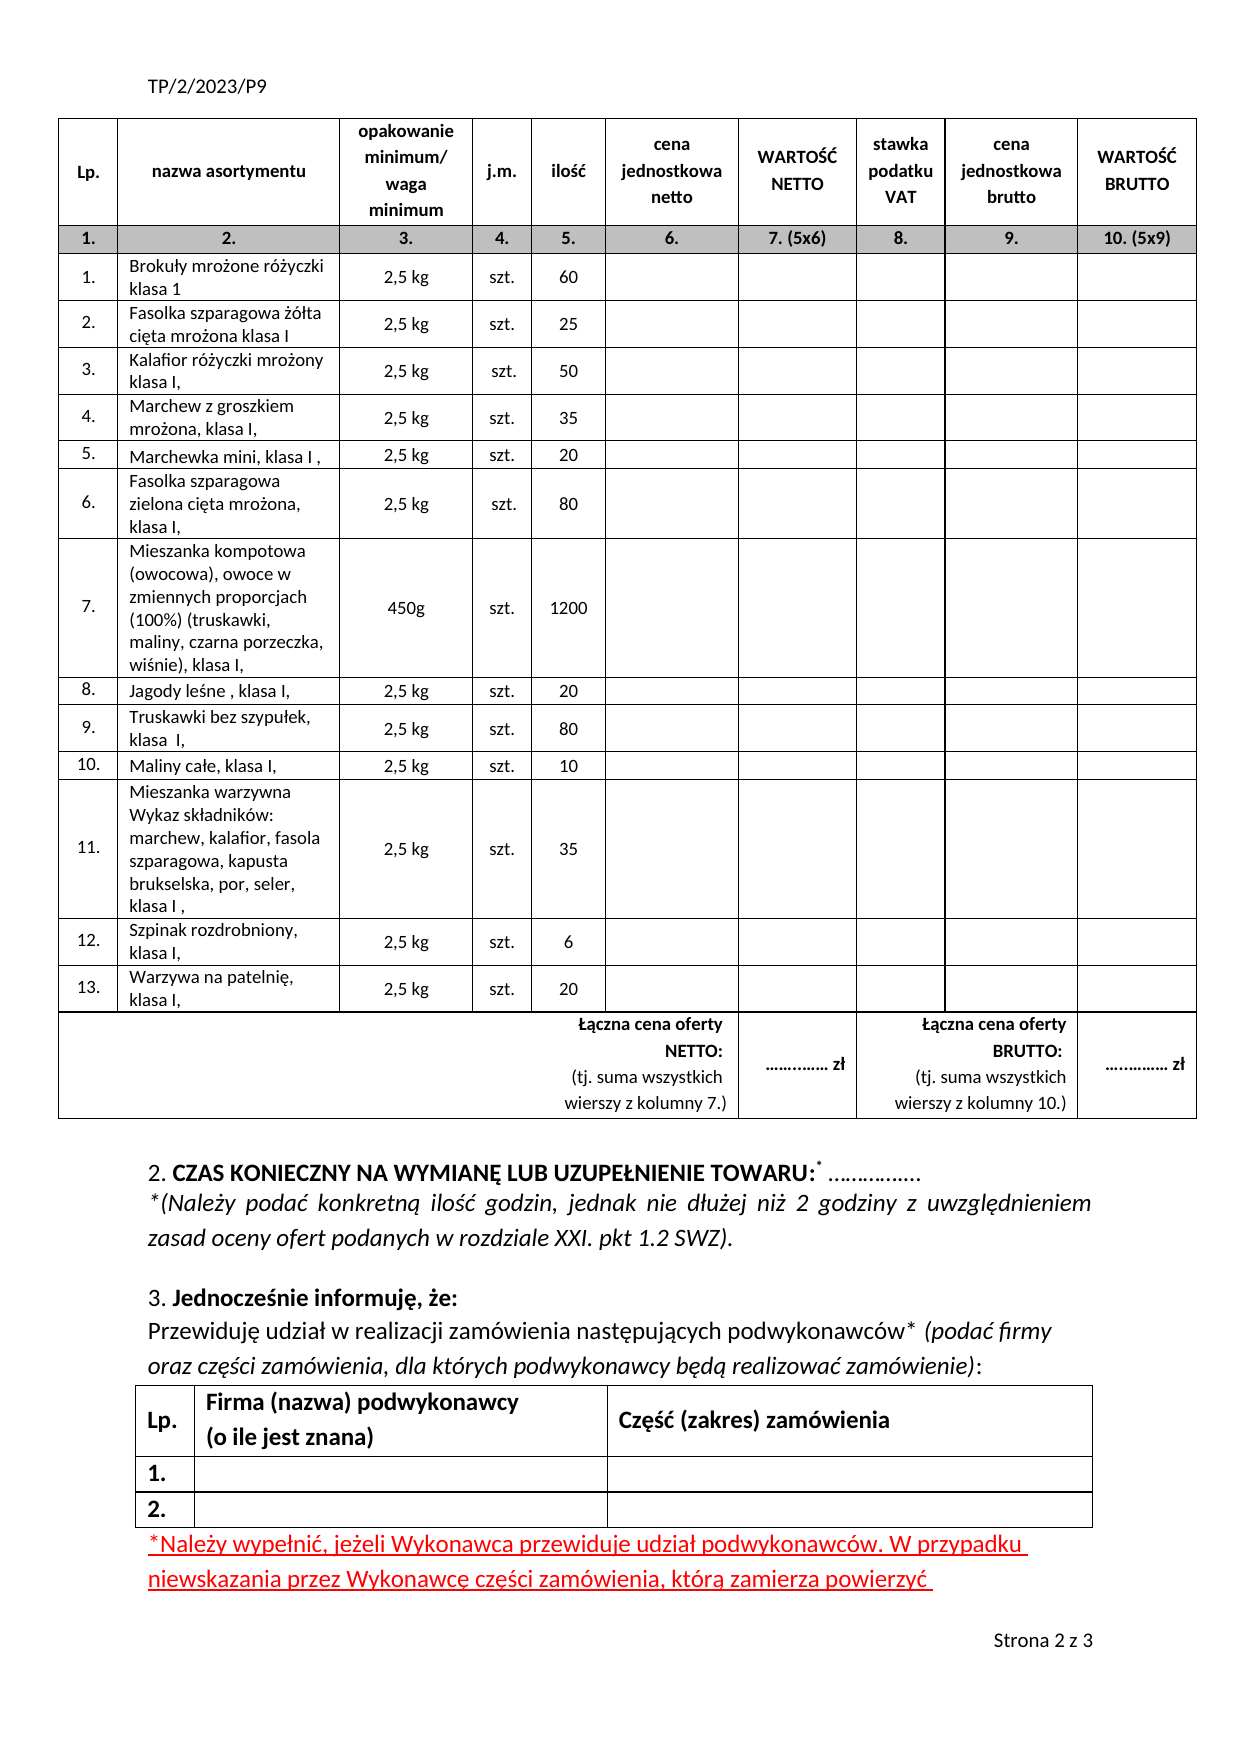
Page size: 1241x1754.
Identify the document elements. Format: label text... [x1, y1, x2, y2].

table_cell Jagody leśne , klasa I, [118, 678, 339, 704]
table_cell [946, 395, 1077, 440]
text 3. Jednocześnie informuję, że: [148, 1282, 1093, 1313]
table_cell [1078, 752, 1196, 779]
table_cell [1078, 441, 1196, 468]
table_cell Łączna cena oferty NETTO: (tj. suma wszystkich wierszy z kolumny 7.) [59, 1013, 738, 1118]
table_cell 10. (5x9) [1078, 226, 1196, 253]
table_cell 8. [59, 678, 117, 704]
table_cell [739, 395, 856, 440]
table_cell [857, 966, 944, 1011]
table_cell 20 [532, 678, 605, 704]
table_cell szt. [473, 780, 531, 918]
table_cell [606, 301, 738, 347]
table_cell Marchewka mini, klasa I , [118, 441, 339, 468]
table_cell [857, 254, 944, 300]
table_cell 2,5 kg [340, 919, 472, 964]
table_cell ……..…… zł [739, 1013, 856, 1118]
table_cell [606, 780, 738, 918]
table_cell Mieszanka warzywna Wykaz składników: marchew, kalafior, fasola szparagowa, kapusta brukselska, por, seler, klasa I , [118, 780, 339, 918]
table_cell 2,5 kg [340, 705, 472, 751]
table_cell [1078, 469, 1196, 538]
table_cell 2. [118, 226, 339, 253]
table_cell …..……… zł [1078, 1013, 1196, 1118]
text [148, 1528, 1093, 1594]
table_cell [1078, 678, 1196, 704]
table_cell 1. [136, 1457, 194, 1491]
table_cell [739, 254, 856, 300]
table_cell 2. [59, 301, 117, 347]
table_cell [739, 301, 856, 347]
table_cell Fasolka szparagowa zielona cięta mrożona, klasa I, [118, 469, 339, 538]
table_cell 20 [532, 441, 605, 468]
table_cell 2,5 kg [340, 254, 472, 300]
table_cell 80 [532, 469, 605, 538]
table_cell [739, 919, 856, 964]
table_cell 1. [59, 226, 117, 253]
table_cell [946, 441, 1077, 468]
table_cell 2,5 kg [340, 301, 472, 347]
table_cell [739, 469, 856, 538]
table_header opakowanie minimum/ waga minimum [340, 119, 472, 225]
table_cell [1078, 254, 1196, 300]
table_cell Warzywa na patelnię, klasa I, [118, 966, 339, 1011]
table_cell 7. (5x6) [739, 226, 856, 253]
table_header WARTOŚĆ NETTO [739, 119, 856, 225]
table_header Część (zakres) zamówienia [608, 1386, 1092, 1456]
table_cell [946, 348, 1077, 393]
table_cell 450g [340, 539, 472, 677]
table_cell [608, 1493, 1092, 1527]
table_cell [857, 752, 944, 779]
table_cell [1078, 539, 1196, 677]
table_cell 2,5 kg [340, 395, 472, 440]
table_cell 1200 [532, 539, 605, 677]
table_cell 6. [59, 469, 117, 538]
table_cell [606, 966, 738, 1011]
table_cell [946, 301, 1077, 347]
table_cell 3. [340, 226, 472, 253]
table_cell [606, 441, 738, 468]
table_cell szt. [473, 966, 531, 1011]
table_cell 35 [532, 395, 605, 440]
table_cell 20 [532, 966, 605, 1011]
table_cell [195, 1493, 607, 1527]
table_cell 2,5 kg [340, 348, 472, 393]
table_cell 2,5 kg [340, 469, 472, 538]
table_cell 6 [532, 919, 605, 964]
table_cell [606, 395, 738, 440]
table_cell szt. [473, 348, 531, 393]
table_cell [946, 752, 1077, 779]
table_cell [1078, 348, 1196, 393]
table_cell 2,5 kg [340, 752, 472, 779]
table_header j.m. [473, 119, 531, 225]
table_cell [1078, 705, 1196, 751]
table_cell [606, 348, 738, 393]
table_cell 8. [857, 226, 944, 253]
table_cell Brokuły mrożone różyczki klasa 1 [118, 254, 339, 300]
table_cell szt. [473, 395, 531, 440]
table_cell 4. [59, 395, 117, 440]
table_cell [857, 441, 944, 468]
table_header Firma (nazwa) podwykonawcy (o ile jest znana) [195, 1386, 607, 1456]
table_cell 13. [59, 966, 117, 1011]
table_cell [1078, 966, 1196, 1011]
table_cell 2. [136, 1493, 194, 1527]
table_cell [739, 780, 856, 918]
table_cell Maliny całe, klasa I, [118, 752, 339, 779]
table_cell 5. [532, 226, 605, 253]
table_cell [946, 254, 1077, 300]
table_cell [739, 441, 856, 468]
text Przewiduję udział w realizacji zamówienia następujących podwykonawców* (podać firmy oraz części zamówienia, dla których podwykonawcy będą realizować zamówienie): [148, 1315, 1093, 1381]
table_cell [606, 254, 738, 300]
table_cell Marchew z groszkiem mrożona, klasa I, [118, 395, 339, 440]
table_cell szt. [473, 441, 531, 468]
table_cell [1078, 395, 1196, 440]
table_cell 1. [59, 254, 117, 300]
table_cell [857, 780, 944, 918]
table_cell Mieszanka kompotowa (owocowa), owoce w zmiennych proporcjach (100%) (truskawki, maliny, czarna porzeczka, wiśnie), klasa I, [118, 539, 339, 677]
table_cell 5. [59, 441, 117, 468]
table_cell Fasolka szparagowa żółta cięta mrożona klasa I [118, 301, 339, 347]
text *(Należy podać konkretną ilość godzin, jednak nie dłużej niż 2 godziny z uwzględnieniem zasad oceny ofert podanych w rozdziale XXI. pkt 1.2 SWZ). [148, 1187, 1093, 1253]
table_cell szt. [473, 539, 531, 677]
table_cell [857, 678, 944, 704]
table_cell 2,5 kg [340, 780, 472, 918]
table_cell Truskawki bez szypułek, klasa I, [118, 705, 339, 751]
table_cell [1078, 919, 1196, 964]
table_cell [1078, 780, 1196, 918]
table_cell szt. [473, 469, 531, 538]
table_cell 9. [59, 705, 117, 751]
table_cell [857, 395, 944, 440]
table_header nazwa asortymentu [118, 119, 339, 225]
table_cell 6. [606, 226, 738, 253]
table_cell 35 [532, 780, 605, 918]
table_cell [606, 678, 738, 704]
table_cell [946, 539, 1077, 677]
table_cell szt. [473, 678, 531, 704]
table_cell szt. [473, 254, 531, 300]
table_cell szt. [473, 301, 531, 347]
table_cell [606, 705, 738, 751]
table_header ilość [532, 119, 605, 225]
table_cell Kalafior różyczki mrożony klasa I, [118, 348, 339, 393]
table_cell [195, 1457, 607, 1491]
table_header cena jednostkowa brutto [946, 119, 1077, 225]
table_cell [857, 919, 944, 964]
table_header WARTOŚĆ BRUTTO [1078, 119, 1196, 225]
table_cell 2,5 kg [340, 966, 472, 1011]
table_cell [606, 919, 738, 964]
table_cell 50 [532, 348, 605, 393]
table_cell szt. [473, 752, 531, 779]
table_cell 10 [532, 752, 605, 779]
table_cell 60 [532, 254, 605, 300]
table_cell [1078, 301, 1196, 347]
table_cell 2,5 kg [340, 441, 472, 468]
text 2. Czas konieczny na wymianę lub uzupełnienie towaru:* ………….… [148, 1157, 1093, 1187]
table_cell szt. [473, 705, 531, 751]
table_cell [857, 301, 944, 347]
table_cell 3. [59, 348, 117, 393]
table_cell [946, 780, 1077, 918]
table_cell 11. [59, 780, 117, 918]
table_cell [739, 705, 856, 751]
table_cell 4. [473, 226, 531, 253]
table_cell [608, 1457, 1092, 1491]
table_cell [857, 469, 944, 538]
table_cell Łączna cena oferty BRUTTO: (tj. suma wszystkich wierszy z kolumny 10.) [857, 1013, 1077, 1118]
table_cell [857, 705, 944, 751]
table_cell 2,5 kg [340, 678, 472, 704]
table_cell 10. [59, 752, 117, 779]
table_cell [946, 469, 1077, 538]
table_header Lp. [136, 1386, 194, 1456]
table_cell [739, 348, 856, 393]
table_cell [606, 539, 738, 677]
table_cell Szpinak rozdrobniony, klasa I, [118, 919, 339, 964]
table_cell [606, 469, 738, 538]
table_cell [739, 752, 856, 779]
table_cell 7. [59, 539, 117, 677]
table_cell [857, 539, 944, 677]
table_cell [606, 752, 738, 779]
table_header cena jednostkowa netto [606, 119, 738, 225]
table_cell 12. [59, 919, 117, 964]
table_cell szt. [473, 919, 531, 964]
table_cell [946, 678, 1077, 704]
table_cell [857, 348, 944, 393]
table_cell 9. [946, 226, 1077, 253]
table_cell [739, 678, 856, 704]
table_cell [739, 539, 856, 677]
table_cell [739, 966, 856, 1011]
table_cell [946, 919, 1077, 964]
table_cell [946, 966, 1077, 1011]
table_header stawka podatku VAT [857, 119, 944, 225]
table_cell 80 [532, 705, 605, 751]
table_header Lp. [59, 119, 117, 225]
table_cell 25 [532, 301, 605, 347]
table_cell [946, 705, 1077, 751]
